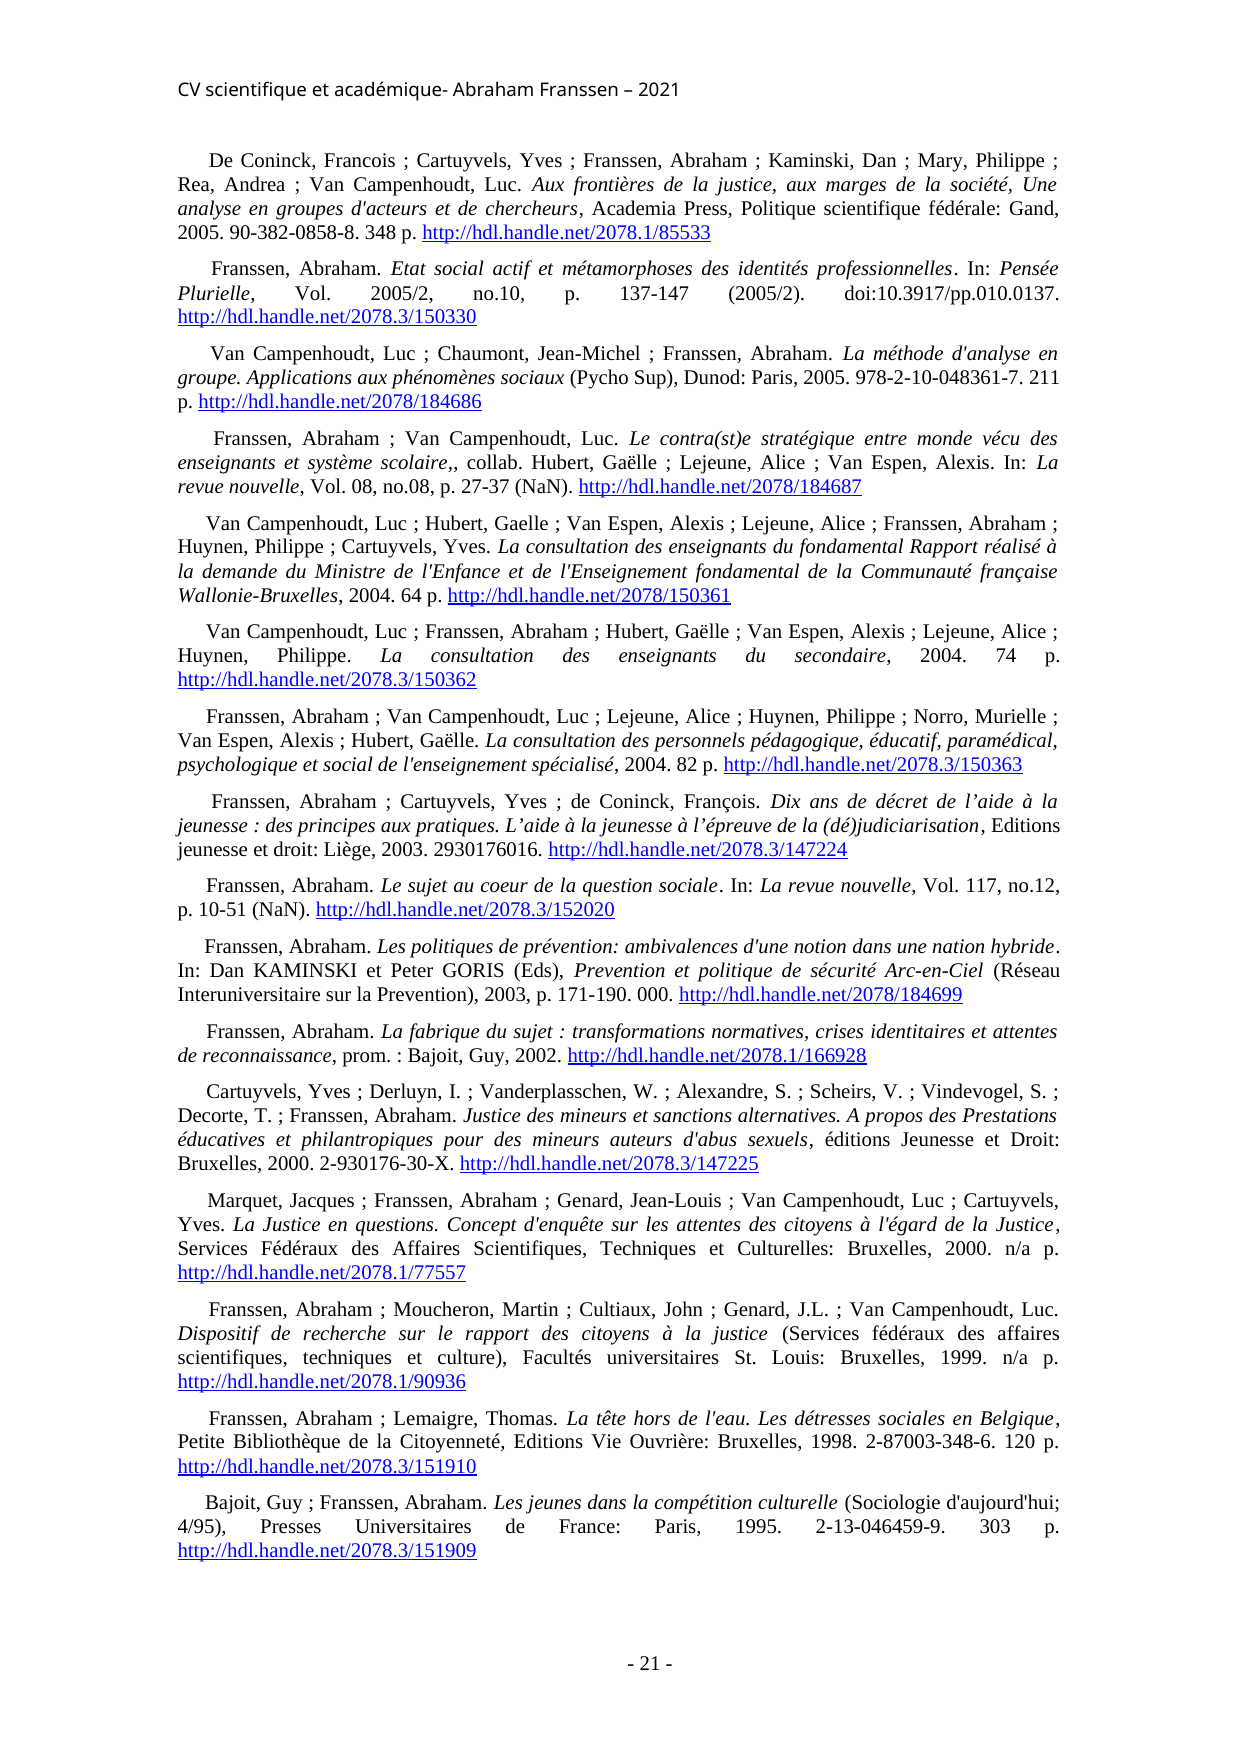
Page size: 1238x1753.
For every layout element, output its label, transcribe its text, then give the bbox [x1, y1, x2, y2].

text  Bajoit, Guy ; Franssen, Abraham. Les jeunes dans la compétition culturelle (Sociologie d'aujourd'hui; 4/95), Presses Universitaires de France: Paris, 1995. 2-13-046459-9. 303 p. http://hdl.handle.net/2078.3/151909 [177, 1490, 1060, 1562]
text  Cartuyvels, Yves ; Derluyn, I. ; Vanderplasschen, W. ; Alexandre, S. ; Scheirs, V. ; Vindevogel, S. ; Decorte, T. ; Franssen, Abraham. Justice des mineurs et sanctions alternatives. A propos des Prestations éducatives et philantropiques pour des mineurs auteurs d'abus sexuels, éditions Jeunesse et Droit: Bruxelles, 2000. 2-930176-30-X. http://hdl.handle.net/2078.3/147225 [177, 1079, 1060, 1175]
text  Franssen, Abraham. Etat social actif et métamorphoses des identités professionnelles. In: Pensée Plurielle, Vol. 2005/2, no.10, p. 137-147 (2005/2). doi:10.3917/pp.010.0137. http://hdl.handle.net/2078.3/150330 [177, 256, 1060, 328]
text  Franssen, Abraham ; Moucheron, Martin ; Cultiaux, John ; Genard, J.L. ; Van Campenhoudt, Luc. Dispositif de recherche sur le rapport des citoyens à la justice (Services fédéraux des affaires scientifiques, techniques et culture), Facultés universitaires St. Louis: Bruxelles, 1999. n/a p. http://hdl.handle.net/2078.1/90936 [177, 1297, 1060, 1393]
text  Franssen, Abraham ; Cartuyvels, Yves ; de Coninck, François. Dix ans de décret de l’aide à la jeunesse : des principes aux pratiques. L’aide à la jeunesse à l’épreuve de la (dé)judiciarisation, Editions jeunesse et droit: Liège, 2003. 2930176016. http://hdl.handle.net/2078.3/147224 [177, 788, 1060, 861]
text  De Coninck, Francois ; Cartuyvels, Yves ; Franssen, Abraham ; Kaminski, Dan ; Mary, Philippe ; Rea, Andrea ; Van Campenhoudt, Luc. Aux frontières de la justice, aux marges de la société, Une analyse en groupes d'acteurs et de chercheurs, Academia Press, Politique scientifique fédérale: Gand, 2005. 90-382-0858-8. 348 p. http://hdl.handle.net/2078.1/85533 [177, 148, 1060, 244]
text  Franssen, Abraham ; Van Campenhoudt, Luc ; Lejeune, Alice ; Huynen, Philippe ; Norro, Murielle ; Van Espen, Alexis ; Hubert, Gaëlle. La consultation des personnels pédagogique, éducatif, paramédical, psychologique et social de l'enseignement spécialisé, 2004. 82 p. http://hdl.handle.net/2078.3/150363 [177, 704, 1060, 776]
text  Franssen, Abraham ; Lemaigre, Thomas. La tête hors de l'eau. Les détresses sociales en Belgique, Petite Bibliothèque de la Citoyenneté, Editions Vie Ouvrière: Bruxelles, 1998. 2-87003-348-6. 120 p. http://hdl.handle.net/2078.3/151910 [177, 1405, 1060, 1478]
text  Marquet, Jacques ; Franssen, Abraham ; Genard, Jean-Louis ; Van Campenhoudt, Luc ; Cartuyvels, Yves. La Justice en questions. Concept d'enquête sur les attentes des citoyens à l'égard de la Justice, Services Fédéraux des Affaires Scientifiques, Techniques et Culturelles: Bruxelles, 2000. n/a p. http://hdl.handle.net/2078.1/77557 [177, 1188, 1060, 1284]
text  Van Campenhoudt, Luc ; Franssen, Abraham ; Hubert, Gaëlle ; Van Espen, Alexis ; Lejeune, Alice ; Huynen, Philippe. La consultation des enseignants du secondaire, 2004. 74 p. http://hdl.handle.net/2078.3/150362 [177, 619, 1060, 691]
text  Franssen, Abraham. La fabrique du sujet : transformations normatives, crises identitaires et attentes de reconnaissance, prom. : Bajoit, Guy, 2002. http://hdl.handle.net/2078.1/166928 [177, 1018, 1060, 1067]
text  Franssen, Abraham ; Van Campenhoudt, Luc. Le contra(st)e stratégique entre monde vécu des enseignants et système scolaire,, collab. Hubert, Gaëlle ; Lejeune, Alice ; Van Espen, Alexis. In: La revue nouvelle, Vol. 08, no.08, p. 27-37 (NaN). http://hdl.handle.net/2078/184687 [177, 426, 1060, 498]
text  Van Campenhoudt, Luc ; Hubert, Gaelle ; Van Espen, Alexis ; Lejeune, Alice ; Franssen, Abraham ; Huynen, Philippe ; Cartuyvels, Yves. La consultation des enseignants du fondamental Rapport réalisé à la demande du Ministre de l'Enfance et de l'Enseignement fondamental de la Communauté française Wallonie-Bruxelles, 2004. 64 p. http://hdl.handle.net/2078/150361 [177, 510, 1060, 607]
text  Franssen, Abraham. Les politiques de prévention: ambivalences d'une notion dans une nation hybride. In: Dan KAMINSKI et Peter GORIS (Eds), Prevention et politique de sécurité Arc-en-Ciel (Réseau Interuniversitaire sur la Prevention), 2003, p. 171-190. 000. http://hdl.handle.net/2078/184699 [177, 934, 1060, 1006]
text  Van Campenhoudt, Luc ; Chaumont, Jean-Michel ; Franssen, Abraham. La méthode d'analyse en groupe. Applications aux phénomènes sociaux (Pycho Sup), Dunod: Paris, 2005. 978-2-10-048361-7. 211 p. http://hdl.handle.net/2078/184686 [177, 341, 1060, 413]
text  Franssen, Abraham. Le sujet au coeur de la question sociale. In: La revue nouvelle, Vol. 117, no.12, p. 10-51 (NaN). http://hdl.handle.net/2078.3/152020 [177, 873, 1060, 921]
